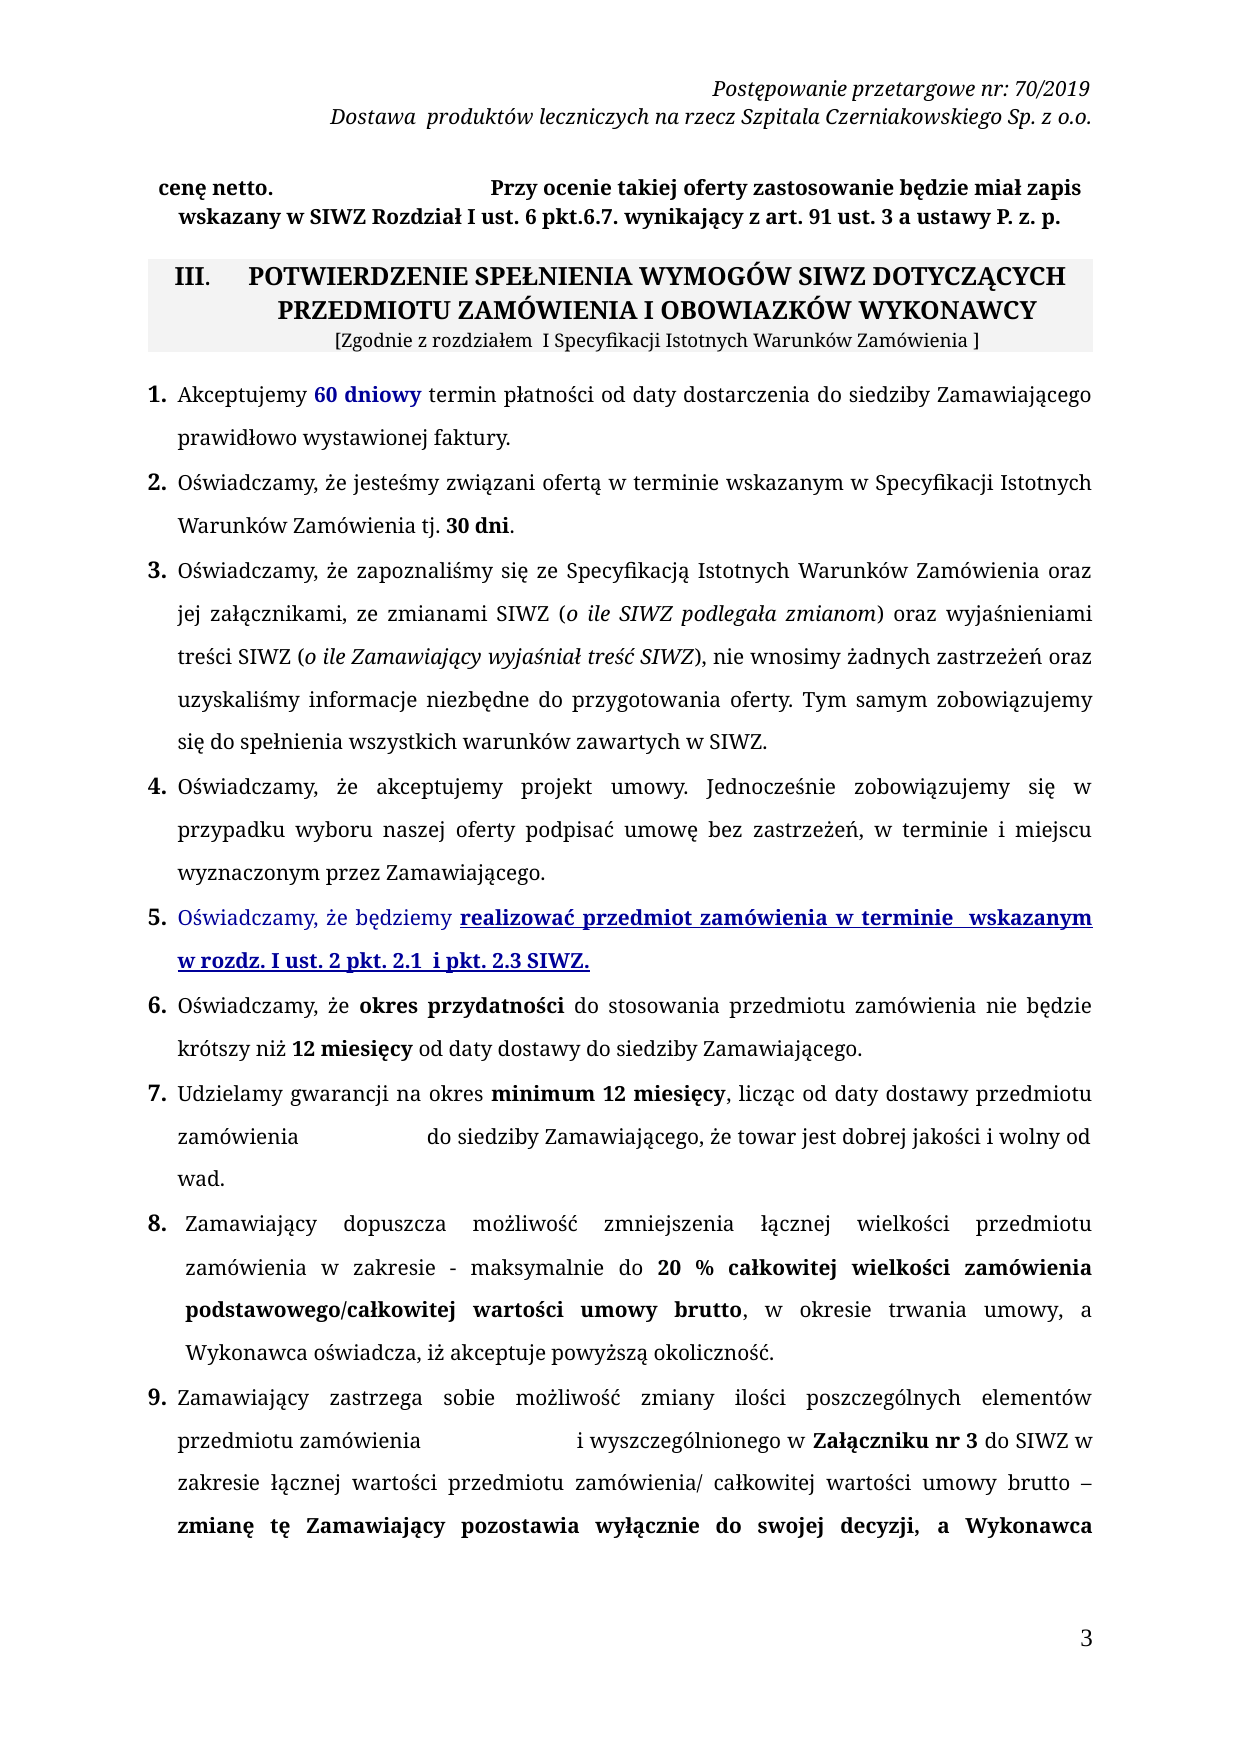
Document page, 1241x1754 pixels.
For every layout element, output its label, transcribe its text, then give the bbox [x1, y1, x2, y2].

list Oświadczamy, że akceptujemy projekt umowy. Jednocześnie zobowiązujemy się w przypadku wyboru naszej oferty podpisać umowę bez zastrzeżeń, w terminie i miejscu wyznaczonym przez Zamawiającego. [148, 770, 1093, 886]
list Oświadczamy, że zapoznaliśmy się ze Specyfikacją Istotnych Warunków Zamówienia oraz jej załącznikami, ze zmianami SIWZ (o ile SIWZ podlegała zmianom) oraz wyjaśnieniami treści SIWZ (o ile Zamawiający wyjaśniał treść SIWZ), nie wnosimy żadnych zastrzeżeń oraz uzyskaliśmy informacje niezbędne do przygotowania oferty. Tym samym zobowiązujemy się do spełnienia wszystkich warunków zawartych w SIWZ. [148, 554, 1093, 756]
list Oświadczamy, że okres przydatności do stosowania przedmiotu zamówienia nie będzie krótszy niż 12 miesięcy od daty dostawy do siedziby Zamawiającego. [148, 988, 1093, 1062]
text III. POTWIERDZENIE SPEŁNIENIA WYMOGÓW SIWZ DOTYCZĄCYCH [148, 259, 1093, 293]
text [Zgodnie z rozdziałem I Specyfikacji Istotnych Warunków Zamówienia ] [148, 327, 1093, 352]
text PRZEDMIOTU ZAMÓWIENIA I OBOWIAZKÓW WYKONAWCY [148, 293, 1093, 327]
list Oświadczamy, że jesteśmy związani ofertą w terminie wskazanym w Specyfikacji Istotnych Warunków Zamówienia tj. 30 dni. [148, 466, 1093, 540]
list Akceptujemy 60 dniowy termin płatności od daty dostarczenia do siedziby Zamawiającego prawidłowo wystawionej faktury. [148, 378, 1093, 452]
list Udzielamy gwarancji na okres minimum 12 miesięcy, licząc od daty dostawy przedmiotu zamówienia do siedziby Zamawiającego, że towar jest dobrej jakości i wolny od wad. [148, 1077, 1093, 1193]
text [148, 173, 1093, 230]
list Zamawiający dopuszcza możliwość zmniejszenia łącznej wielkości przedmiotu zamówienia w zakresie - maksymalnie do 20 % całkowitej wielkości zamówienia podstawowego/całkowitej wartości umowy brutto, w okresie trwania umowy, a Wykonawca oświadcza, iż akceptuje powyższą okoliczność. [148, 1207, 1093, 1366]
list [148, 1380, 1093, 1539]
list Oświadczamy, że będziemy realizować przedmiot zamówienia w terminie wskazanym w rozdz. I ust. 2 pkt. 2.1 i pkt. 2.3 SIWZ. [148, 901, 1093, 974]
